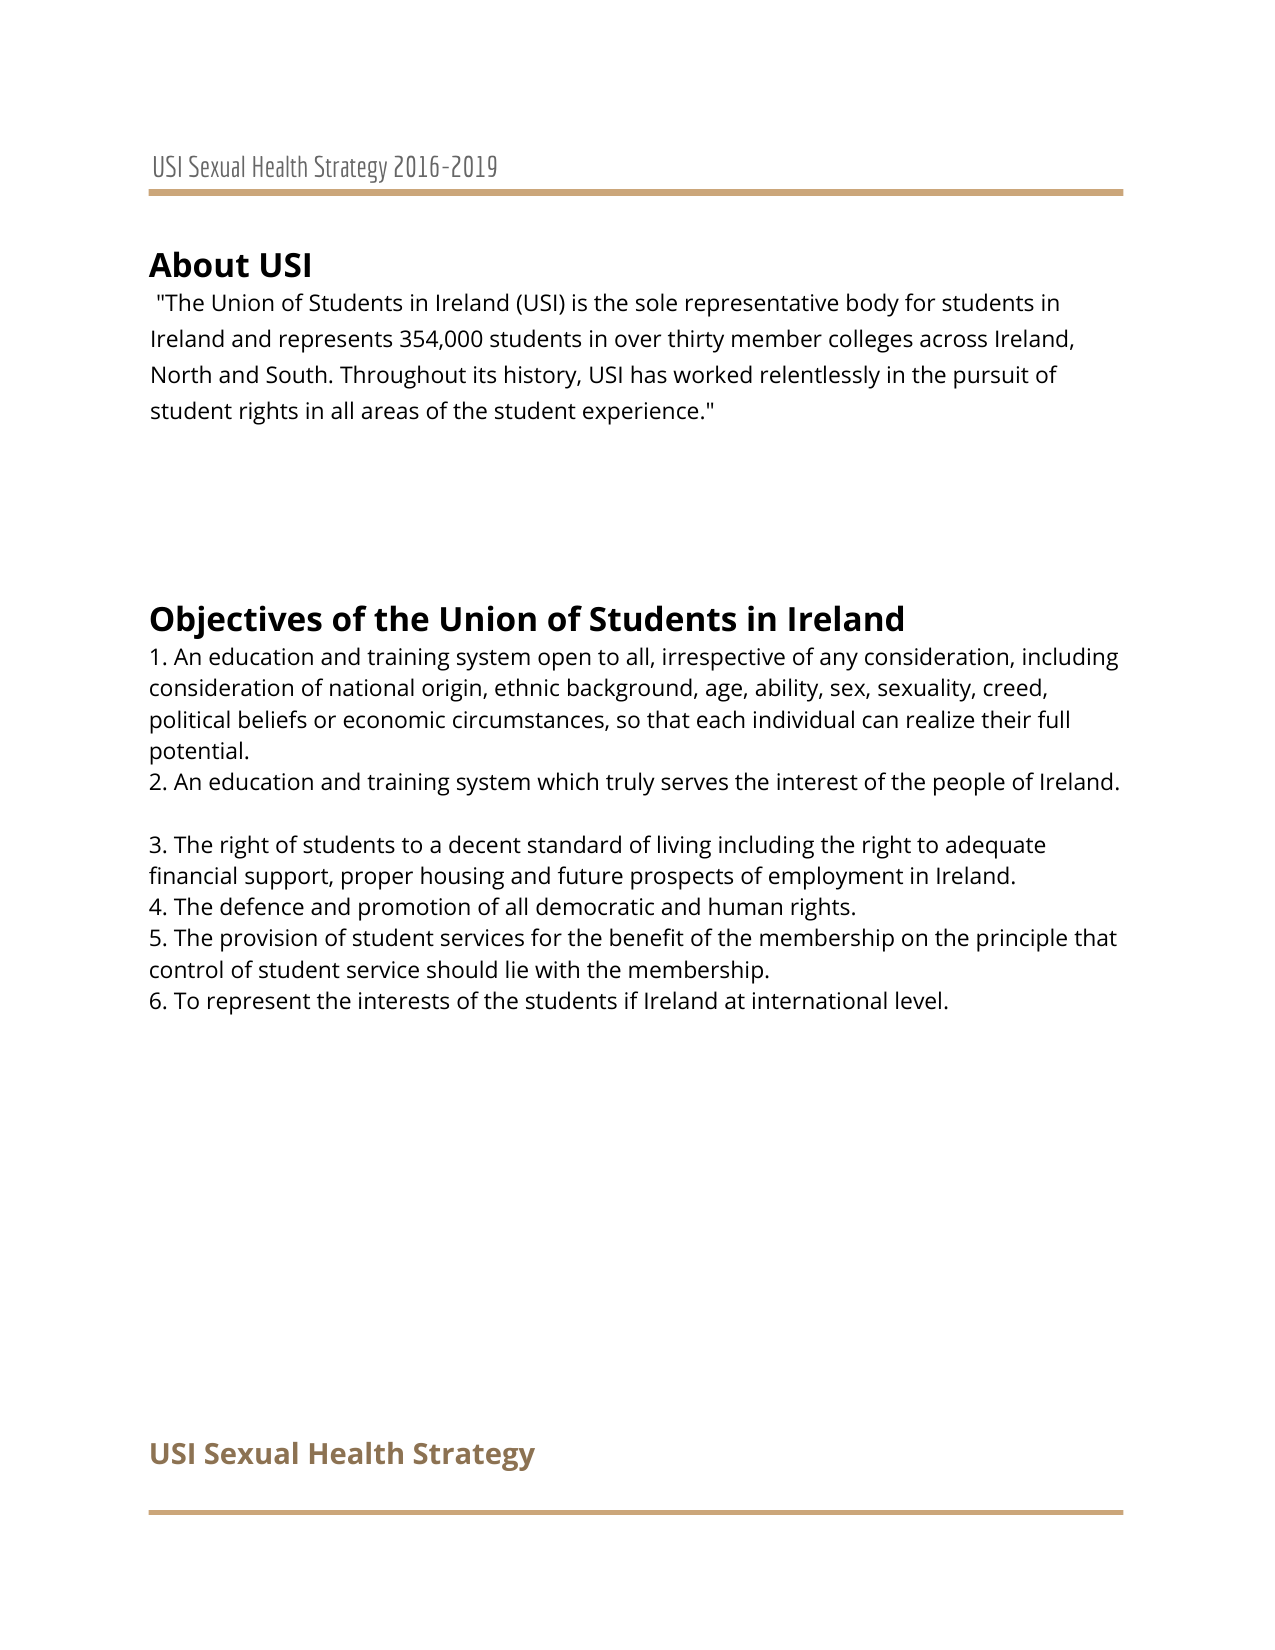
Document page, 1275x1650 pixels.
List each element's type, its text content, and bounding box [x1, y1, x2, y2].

subtitle Objectives of the Union of Students in Ireland 1. An education and training system open to all, irrespective of any consideration, including consideration of national origin, ethnic background, age, ability, sex, sexuality, creed, political beliefs or economic circumstances, so that each individual can realize their full potential. 2. An education and training system which truly serves the interest of the people of Ireland. 3. The right of students to a decent standard of living including the right to adequate financial support, proper housing and future prospects of employment in Ireland. 4. The defence and promotion of all democratic and human rights. 5. The provision of student services for the benefit of the membership on the principle that control of student service should lie with the membership. 6. To represent the interests of the students if Ireland at international level. [148, 596, 1125, 1016]
text "The Union of Students in Ireland (USI) is the sole representative body for students in Ireland and represents 354,000 students in over thirty member colleges across Ireland, North and South. Throughout its history, USI has worked relentlessly in the pursuit of student rights in all areas of the student experience." [150, 287, 1125, 426]
picture [148, 1510, 1124, 1515]
subtitle USI Sexual Health Strategy [148, 1433, 1125, 1473]
title USI Sexual Health Strategy 2016-2019 [150, 150, 1125, 183]
picture [148, 189, 1124, 196]
subtitle About USI [148, 242, 1125, 287]
